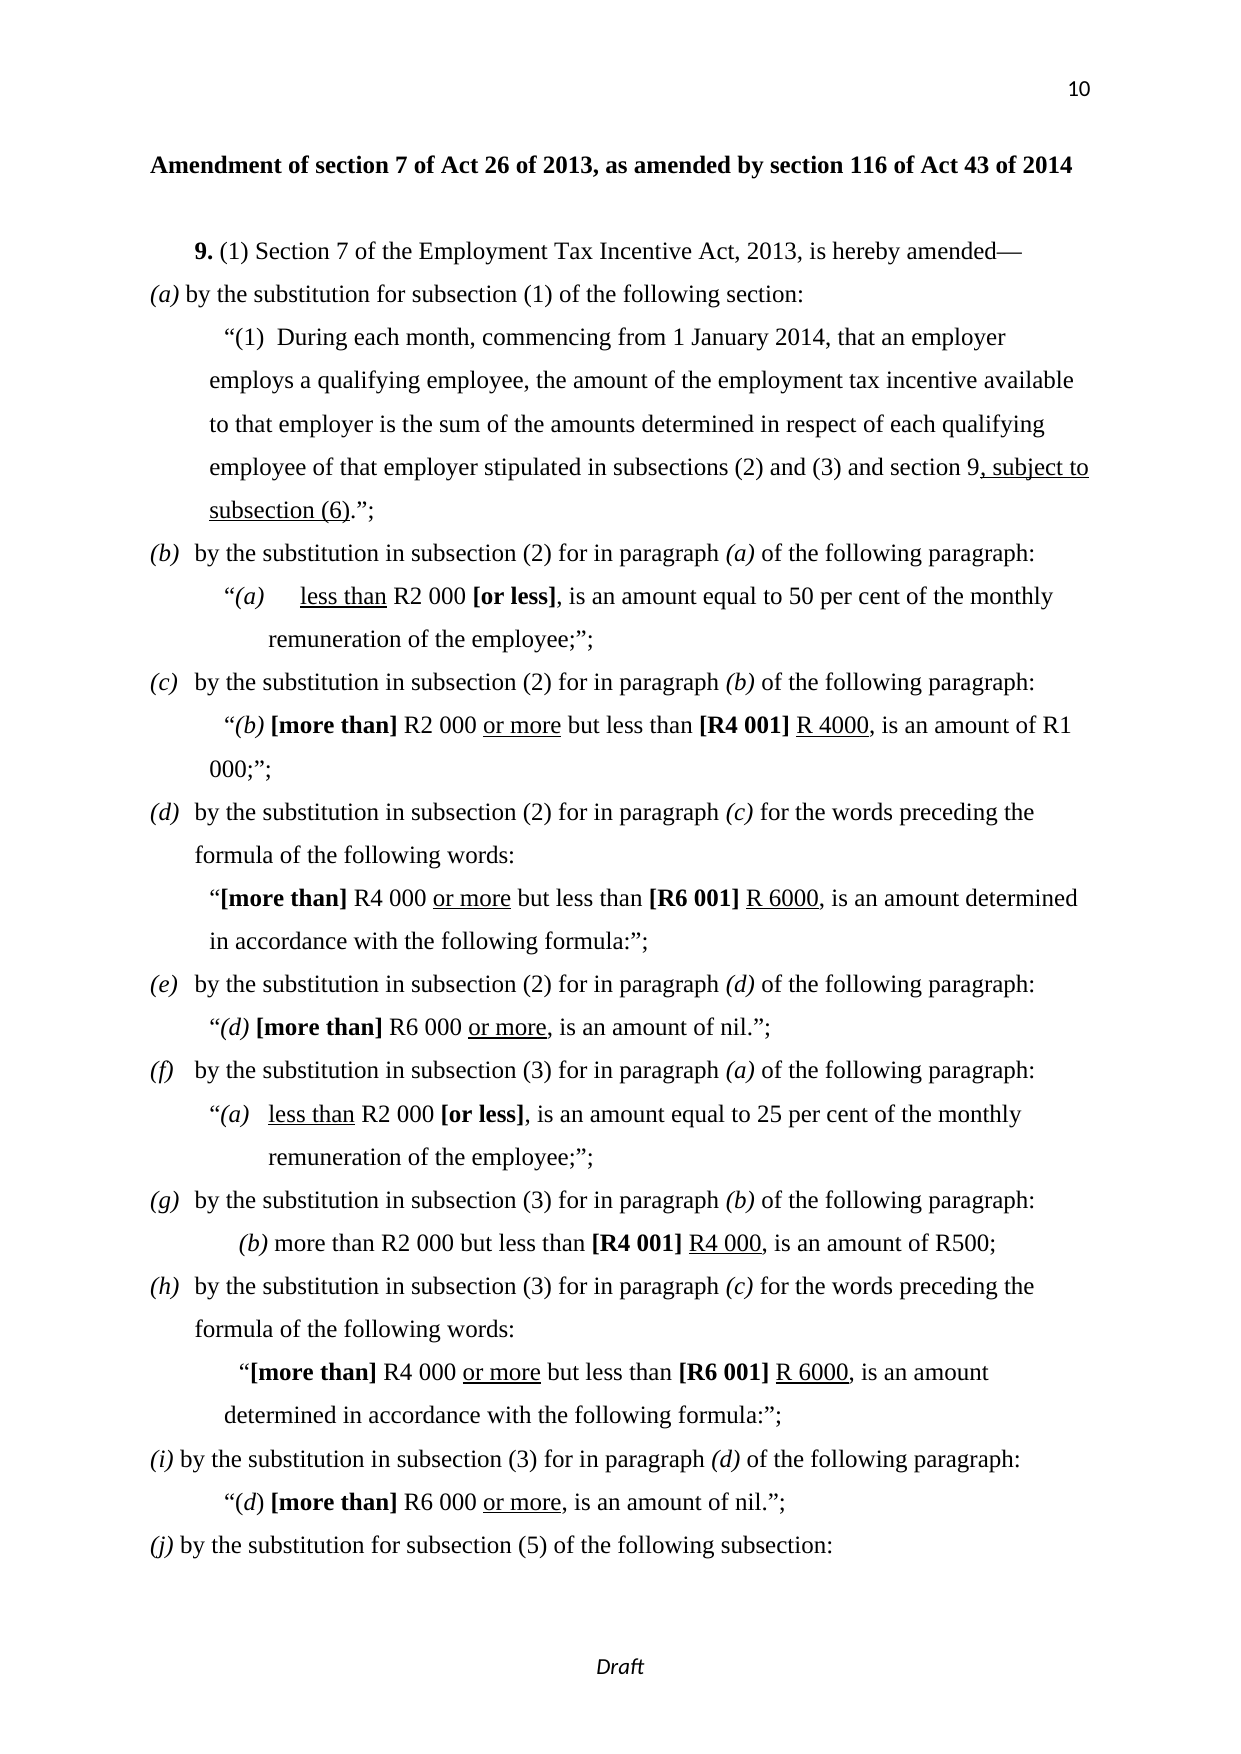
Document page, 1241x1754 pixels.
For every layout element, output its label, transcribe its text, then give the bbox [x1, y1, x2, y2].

text “(d) [more than] R6 000 or more, is an amount of nil.”; [209, 1012, 1090, 1041]
text “(a) less than R2 000 [or less], is an amount equal to 50 per cent of the monthly remuneration of the employee;”; [224, 581, 1090, 653]
text (b) more than R2 000 but less than [R4 001] R4 000, is an amount of R500; [194, 1228, 1090, 1257]
text “(b) [more than] R2 000 or more but less than [R4 001] R 4000, is an amount of R1 000;”; [209, 711, 1090, 782]
text “[more than] R4 000 or more but less than [R6 001] R 6000, is an amount determined in accordance with the following formula:”; [209, 883, 1090, 955]
text (a) by the substitution for subsection (1) of the following section: [150, 279, 1090, 308]
text “(1) During each month, commencing from 1 January 2014, that an employer employs a qualifying employee, the amount of the employment tax incentive available to that employer is the sum of the amounts determined in respect of each qualifying employee of that employer stipulated in subsections (2) and (3) and section 9, subject to subsection (6).”; [209, 322, 1090, 524]
text (g) by the substitution in subsection (3) for in paragraph (b) of the following paragraph: [150, 1185, 1090, 1214]
text (d) by the substitution in subsection (2) for in paragraph (c) for the words preceding the formula of the following words: [150, 797, 1090, 869]
text “(d) [more than] R6 000 or more, is an amount of nil.”; [150, 1487, 1090, 1516]
text (h) by the substitution in subsection (3) for in paragraph (c) for the words preceding the formula of the following words: [150, 1271, 1090, 1343]
text (f) by the substitution in subsection (3) for in paragraph (a) of the following paragraph: [150, 1056, 1090, 1084]
text (b) by the substitution in subsection (2) for in paragraph (a) of the following paragraph: [150, 538, 1090, 567]
text “(a) less than R2 000 [or less], is an amount equal to 25 per cent of the monthly remuneration of the employee;”; [209, 1099, 1090, 1171]
text (c) by the substitution in subsection (2) for in paragraph (b) of the following paragraph: [150, 667, 1090, 696]
text Amendment of section 7 of Act 26 of 2013, as amended by section 116 of Act 43 of 2014 [150, 150, 1090, 179]
text (i) by the substitution in subsection (3) for in paragraph (d) of the following paragraph: [150, 1444, 1090, 1472]
text 9. (1) Section 7 of the Employment Tax Incentive Act, 2013, is hereby amended— [150, 236, 1090, 265]
text “[more than] R4 000 or more but less than [R6 001] R 6000, is an amount determined in accordance with the following formula:”; [224, 1357, 1090, 1429]
text (e) by the substitution in subsection (2) for in paragraph (d) of the following paragraph: [150, 969, 1090, 998]
text (j) by the substitution for subsection (5) of the following subsection: [150, 1530, 1090, 1559]
